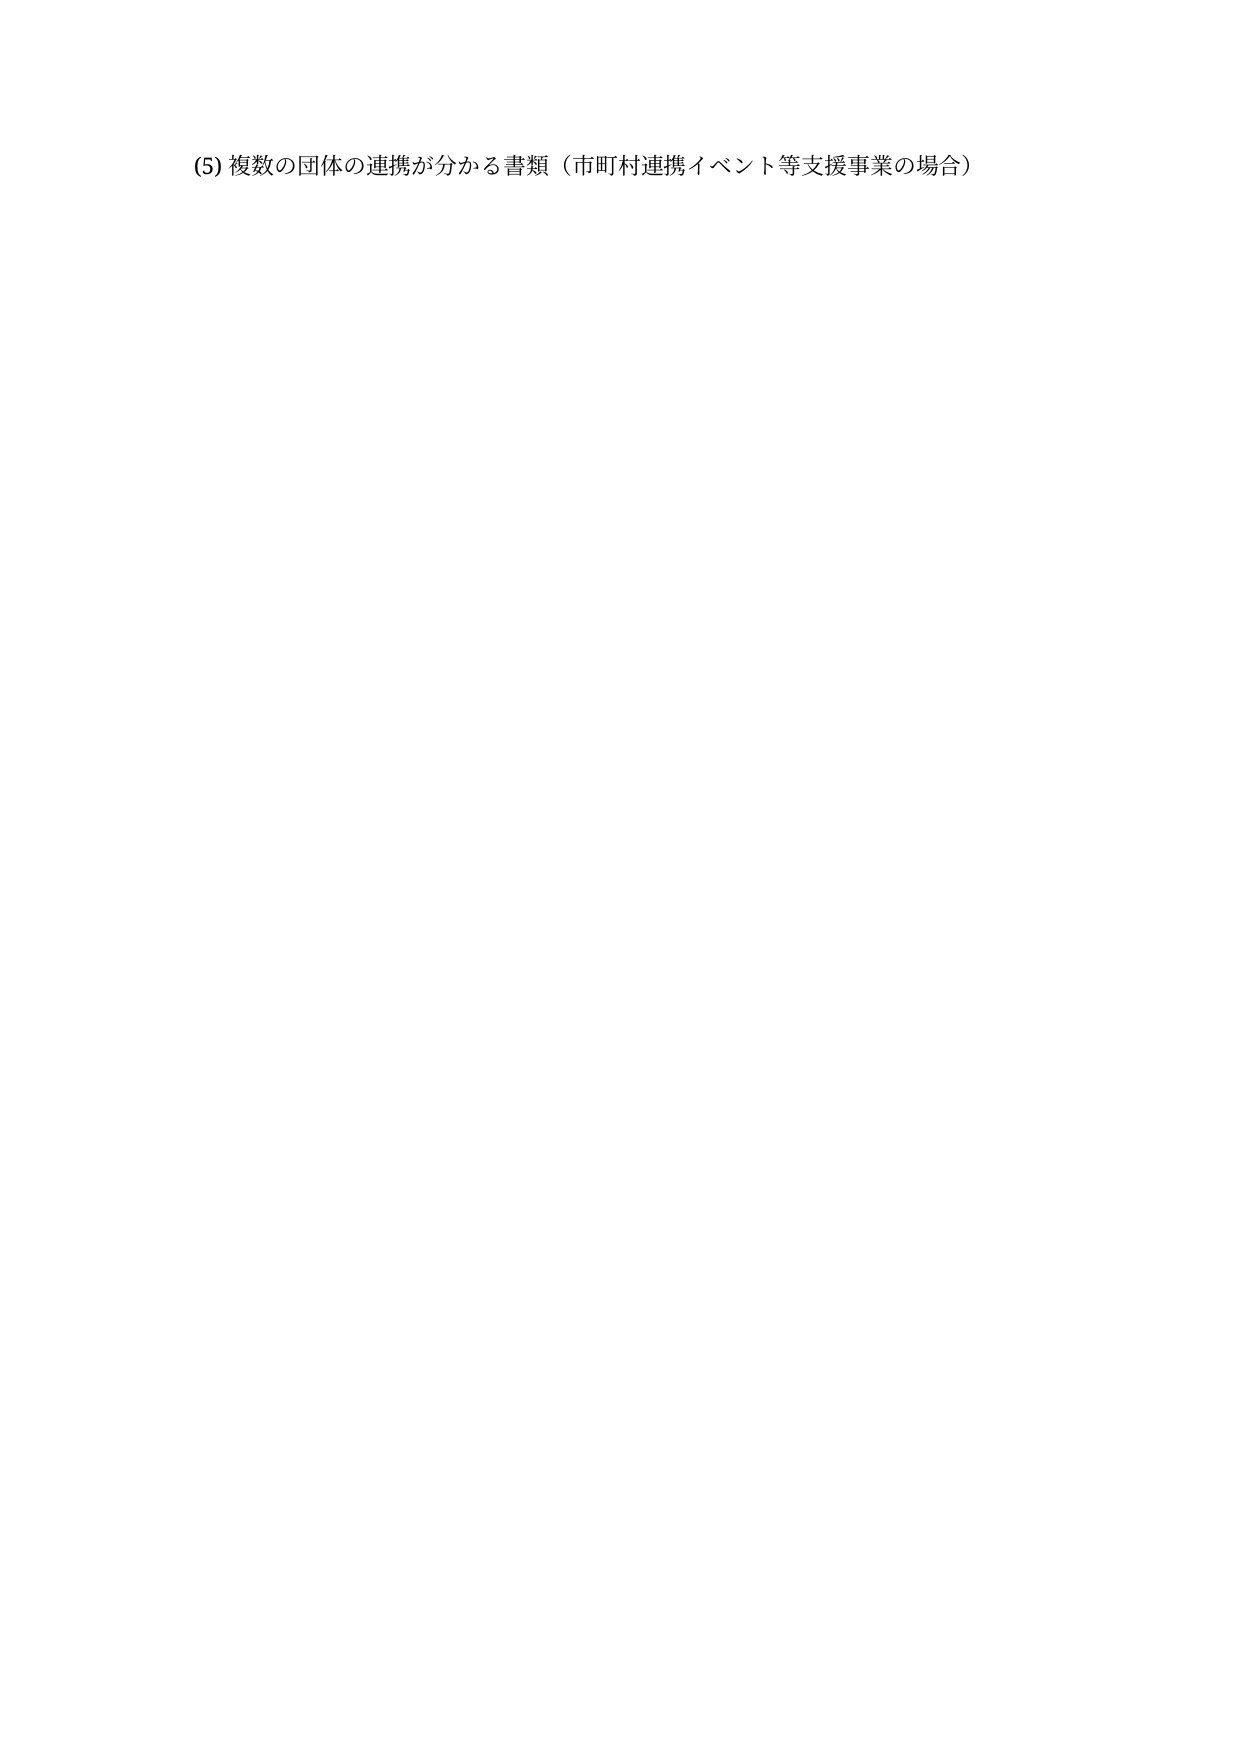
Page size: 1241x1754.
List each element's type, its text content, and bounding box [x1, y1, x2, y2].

text (5) 複数の団体の連携が分かる書類（市町村連携イベント等支援事業の場合） [148, 148, 1122, 181]
